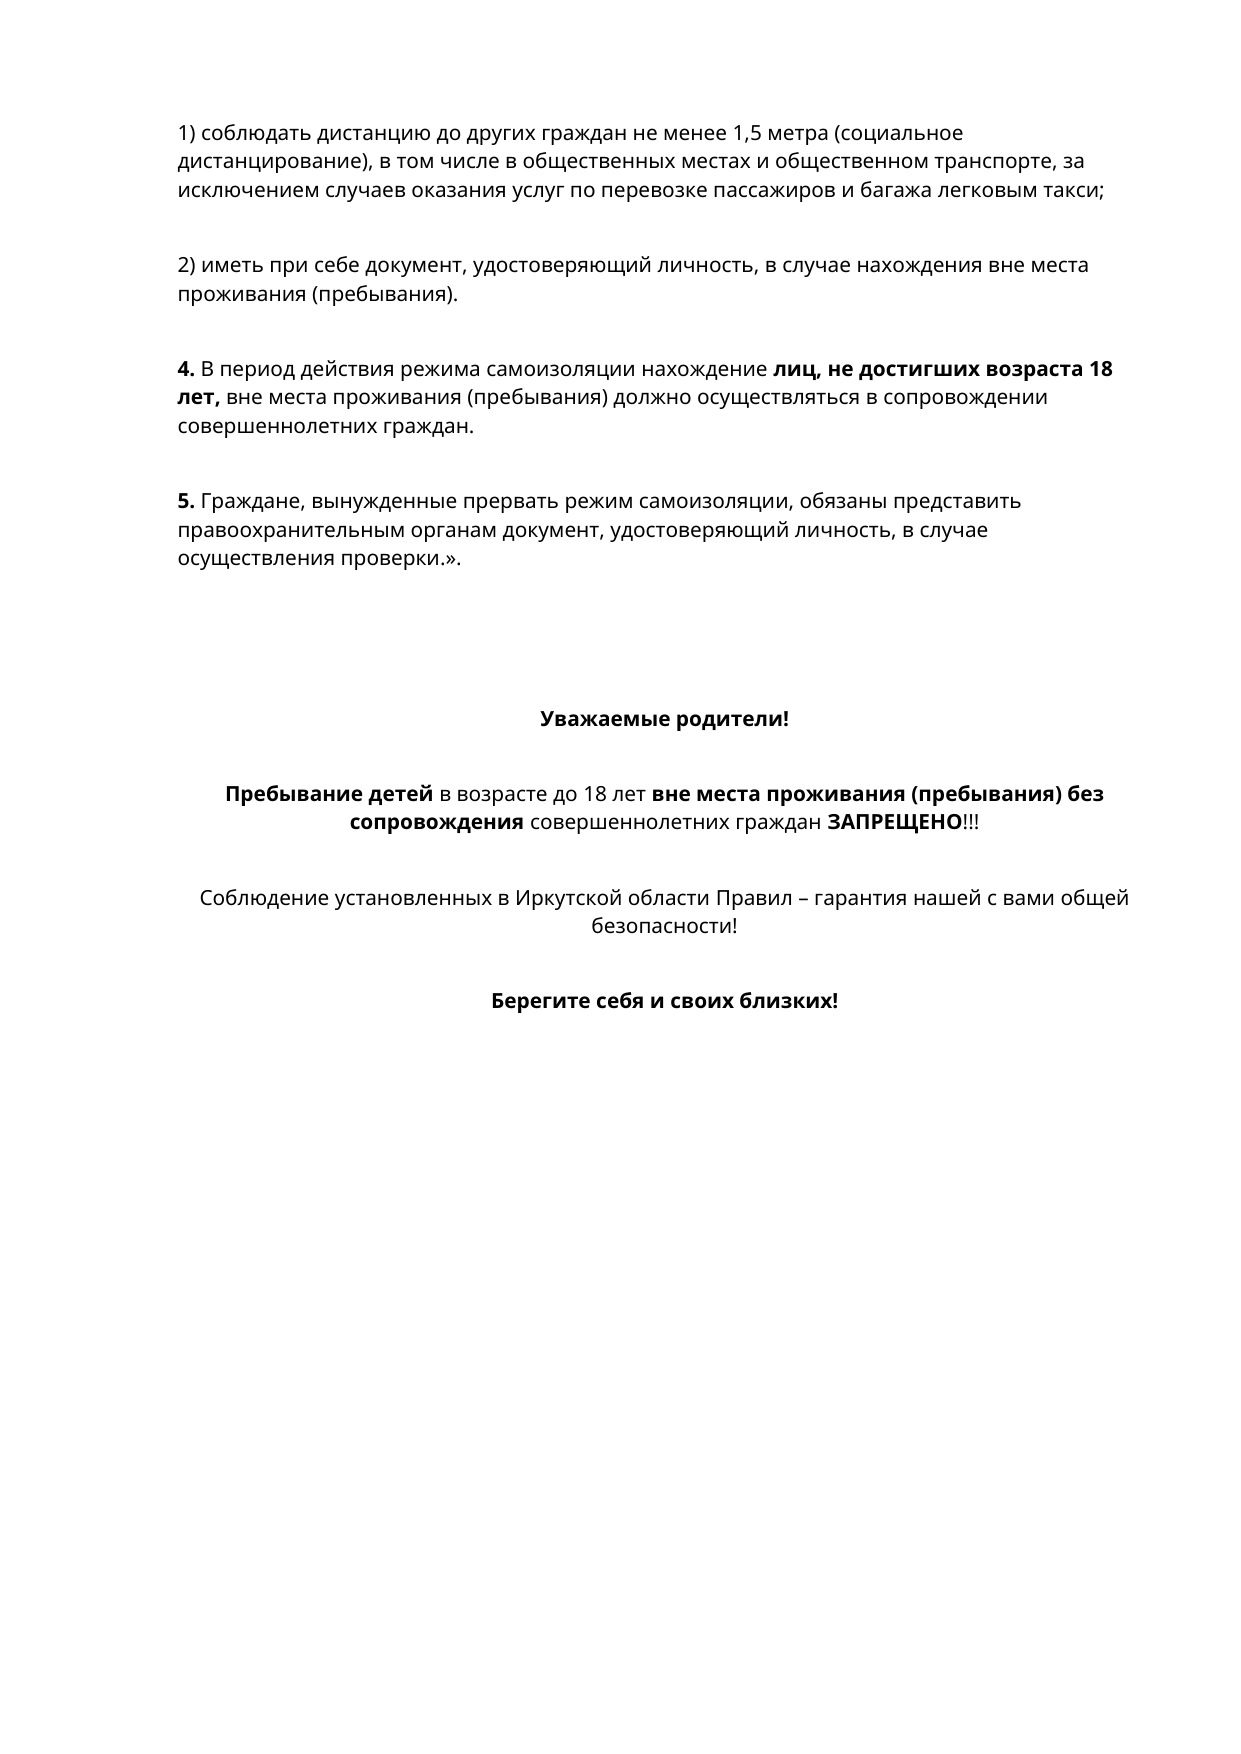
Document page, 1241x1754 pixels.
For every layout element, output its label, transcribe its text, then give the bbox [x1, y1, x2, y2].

text 2) иметь при себе документ, удостоверяющий личность, в случае нахождения вне места проживания (пребывания). [177, 250, 1152, 307]
text Берегите себя и своих близких! [177, 986, 1152, 1015]
text Соблюдение установленных в Иркутской области Правил – гарантия нашей с вами общей безопасности! [177, 883, 1152, 939]
text Пребывание детей в возрасте до 18 лет вне места проживания (пребывания) без сопровождения совершеннолетних граждан ЗАПРЕЩЕНО!!! [177, 779, 1152, 836]
text 1) соблюдать дистанцию до других граждан не менее 1,5 метра (социальное дистанцирование), в том числе в общественных местах и общественном транспорте, за исключением случаев оказания услуг по перевозке пассажиров и багажа легковым такси; [177, 118, 1152, 203]
text 5. Граждане, вынужденные прервать режим самоизоляции, обязаны представить правоохранительным органам документ, удостоверяющий личность, в случае осуществления проверки.». [177, 486, 1152, 572]
text Уважаемые родители! [177, 704, 1152, 732]
text 4. В период действия режима самоизоляции нахождение лиц, не достигших возраста 18 лет, вне места проживания (пребывания) должно осуществляться в сопровождении совершеннолетних граждан. [177, 354, 1152, 439]
